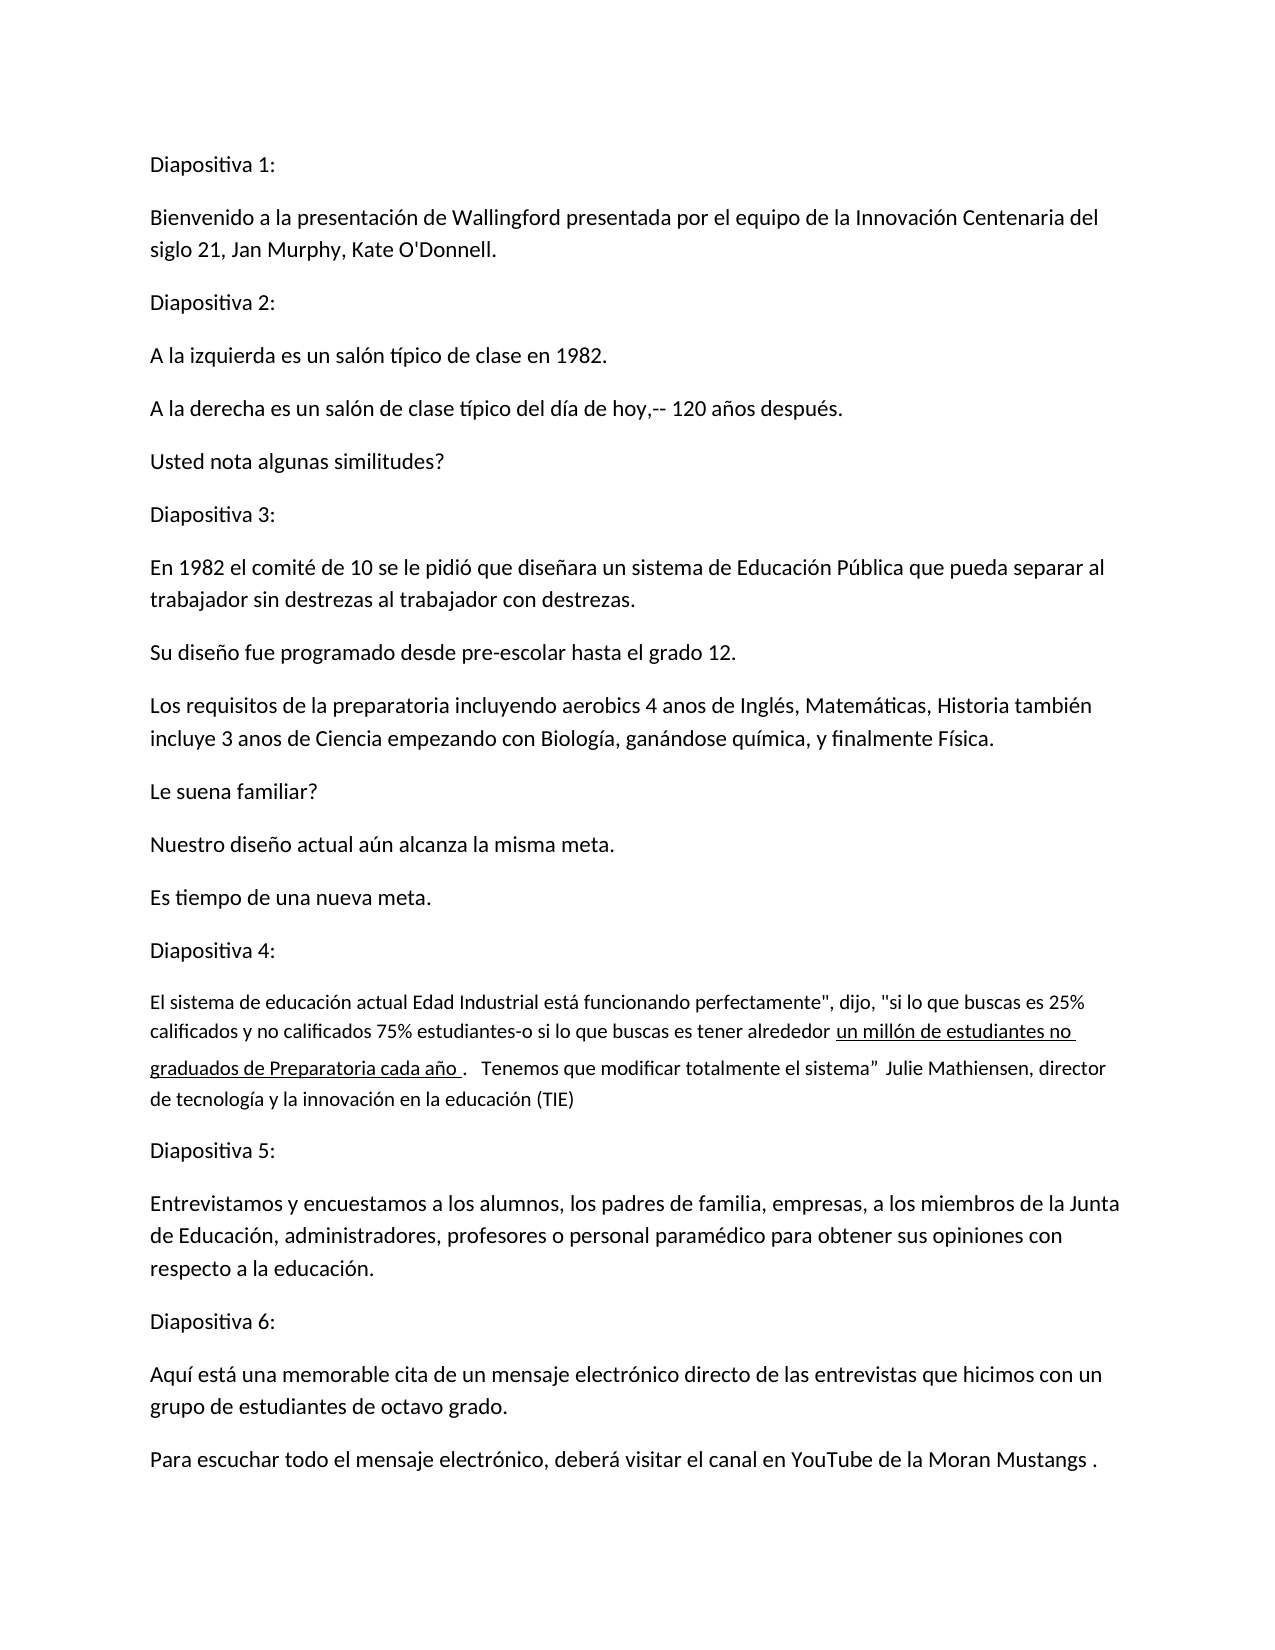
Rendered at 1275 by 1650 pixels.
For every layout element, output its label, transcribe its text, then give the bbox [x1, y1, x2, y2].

text Su diseño fue programado desde pre-escolar hasta el grado 12. [150, 638, 1125, 667]
text Bienvenido a la presentación de Wallingford presentada por el equipo de la Innovación Centenaria del siglo 21, Jan Murphy, Kate O'Donnell. [150, 203, 1125, 263]
text Para escuchar todo el mensaje electrónico, deberá visitar el canal en YouTube de la Moran Mustangs . [150, 1445, 1125, 1473]
text A la derecha es un salón de clase típico del día de hoy,-- 120 años después. [150, 394, 1125, 422]
text Los requisitos de la preparatoria incluyendo aerobics 4 anos de Inglés, Matemáticas, Historia también incluye 3 anos de Ciencia empezando con Biología, ganándose química, y finalmente Física. [150, 692, 1125, 752]
text Diapositiva 1: [150, 150, 1125, 178]
text Diapositiva 6: [150, 1307, 1125, 1335]
text Nuestro diseño actual aún alcanza la misma meta. [150, 830, 1125, 858]
text Le suena familiar? [150, 777, 1125, 805]
text El sistema de educación actual Edad Industrial está funcionando perfectamente", dijo, "si lo que buscas es 25% calificados y no calificados 75% estudiantes-o si lo que buscas es tener alrededor cf un millón de estudiantes no graduados de Preparatoria cada año cf . Tenemos que modificar totalmente el sistema” Julie Mathiensen, director de tecnología y la innovación en la educación (TIE) [150, 989, 1125, 1112]
text Diapositiva 3: [150, 500, 1125, 528]
text Entrevistamos y encuestamos a los alumnos, los padres de familia, empresas, a los miembros de la Junta de Educación, administradores, profesores o personal paramédico para obtener sus opiniones con respecto a la educación. [150, 1189, 1125, 1282]
text Diapositiva 4: [150, 936, 1125, 964]
text Es tiempo de una nueva meta. [150, 883, 1125, 911]
text Usted nota algunas similitudes? [150, 447, 1125, 475]
text Diapositiva 2: [150, 288, 1125, 316]
text A la izquierda es un salón típico de clase en 1982. [150, 341, 1125, 369]
text Aquí está una memorable cita de un mensaje electrónico directo de las entrevistas que hicimos con un grupo de estudiantes de octavo grado. [150, 1360, 1125, 1420]
text Diapositiva 5: [150, 1136, 1125, 1164]
text En 1982 el comité de 10 se le pidió que diseñara un sistema de Educación Pública que pueda separar al trabajador sin destrezas al trabajador con destrezas. [150, 553, 1125, 613]
